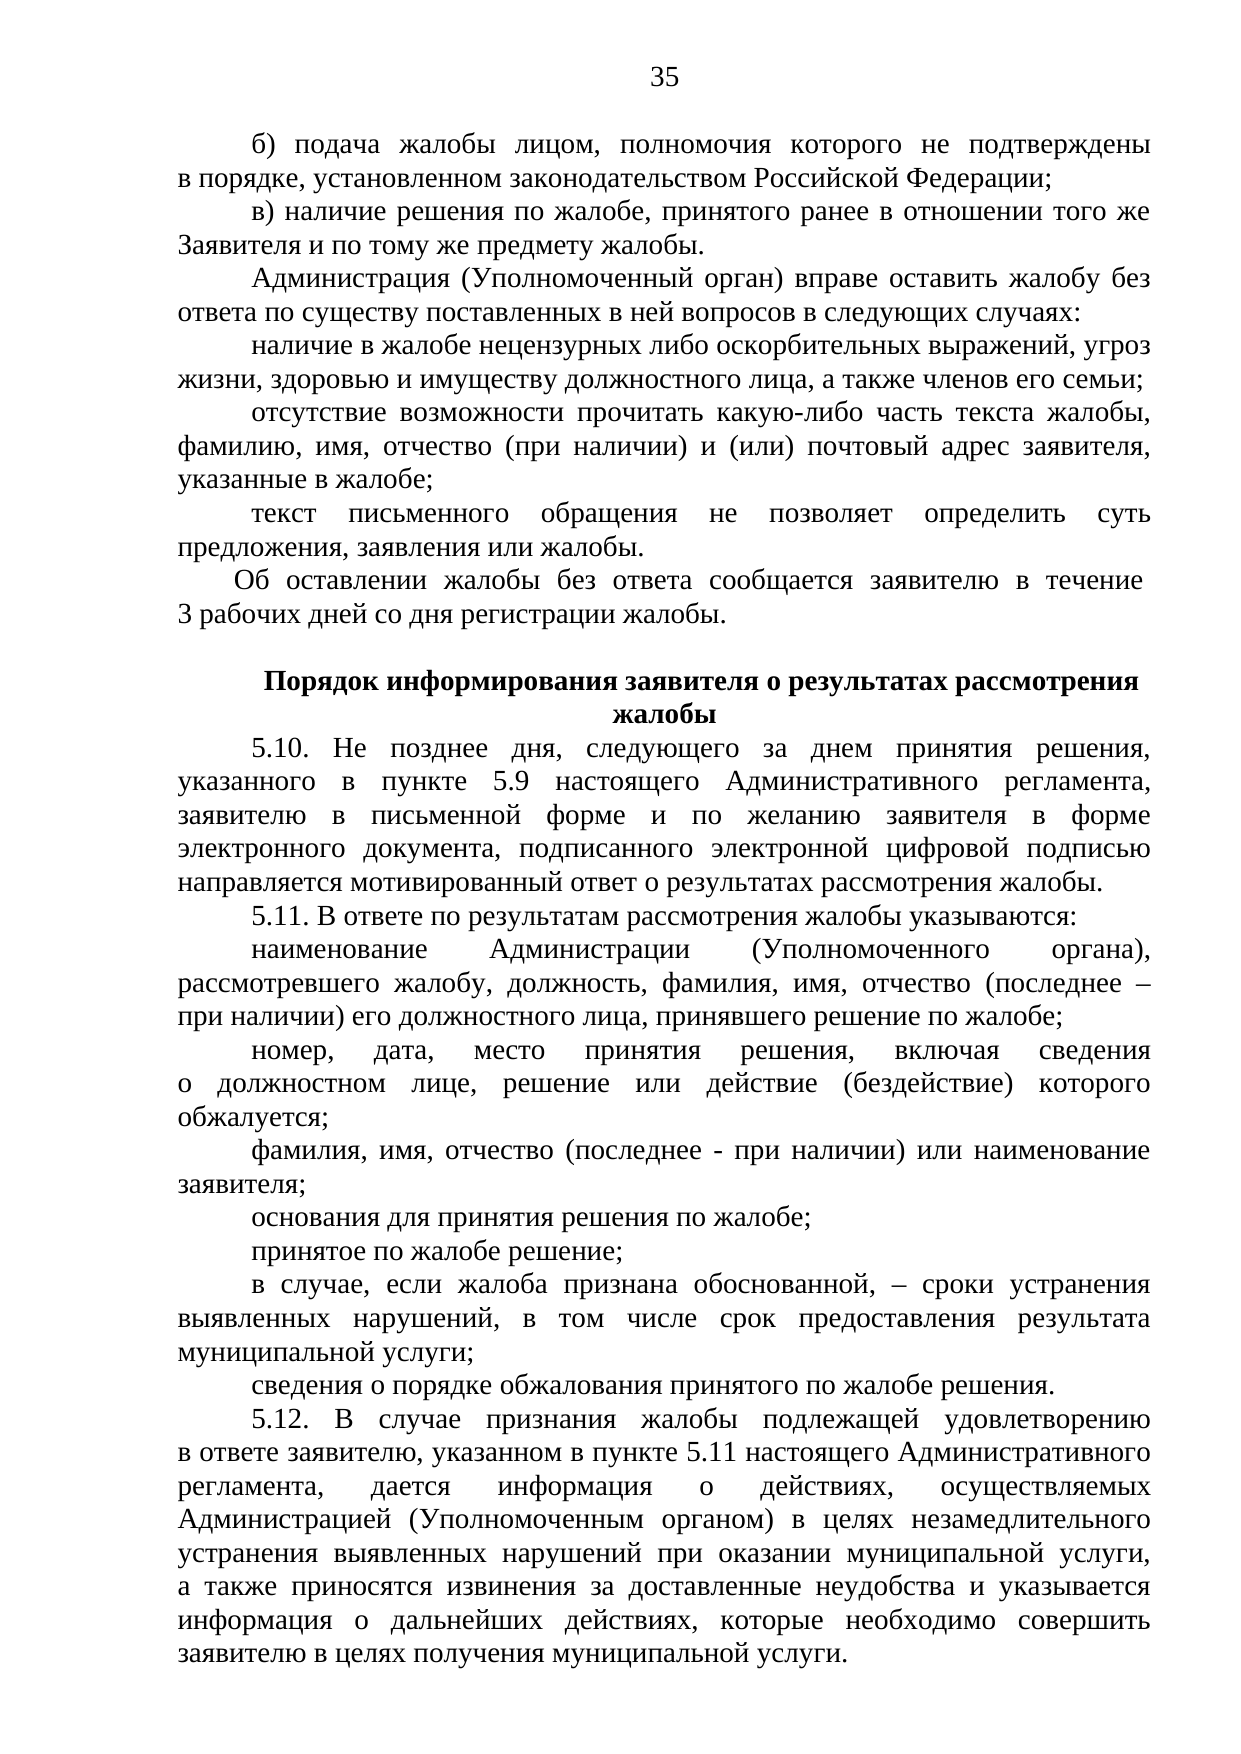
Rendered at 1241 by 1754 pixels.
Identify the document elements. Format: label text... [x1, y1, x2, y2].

text в) наличие решения по жалобе, принятого ранее в отношении того же Заявителя и по тому же предмету жалобы. [177, 193, 1152, 260]
text наименование Администрации (Уполномоченного органа), рассмотревшего жалобу, должность, фамилия, имя, отчество (последнее – при наличии) его должностного лица, принявшего решение по жалобе; [177, 931, 1152, 1032]
text Об оставлении жалобы без ответа сообщается заявителю в течение 3 рабочих дней со дня регистрации жалобы. [177, 562, 1152, 629]
text в случае, если жалоба признана обоснованной, – сроки устранения выявленных нарушений, в том числе срок предоставления результата муниципальной услуги; [177, 1267, 1152, 1367]
text текст письменного обращения не позволяет определить суть предложения, заявления или жалобы. [177, 495, 1152, 562]
text 5.12. В случае признания жалобы подлежащей удовлетворению в ответе заявителю, указанном в пункте 5.11 настоящего Административного регламента, дается информация о действиях, осуществляемых Администрацией (Уполномоченным органом) в целях незамедлительного устранения выявленных нарушений при оказании муниципальной услуги, а также приносятся извинения за доставленные неудобства и указывается информация о дальнейших действиях, которые необходимо совершить заявителю в целях получения муниципальной услуги. [177, 1401, 1152, 1669]
text б) подача жалобы лицом, полномочия которого не подтверждены в порядке, установленном законодательством Российской Федерации; [177, 126, 1152, 193]
text основания для принятия решения по жалобе; [177, 1199, 1152, 1233]
text Администрация (Уполномоченный орган) вправе оставить жалобу без ответа по существу поставленных в ней вопросов в следующих случаях: [177, 260, 1152, 327]
text Порядок информирования заявителя о результатах рассмотрения жалобы [177, 663, 1152, 730]
text отсутствие возможности прочитать какую-либо часть текста жалобы, фамилию, имя, отчество (при наличии) и (или) почтовый адрес заявителя, указанные в жалобе; [177, 394, 1152, 495]
text принятое по жалобе решение; [177, 1233, 1152, 1267]
text наличие в жалобе нецензурных либо оскорбительных выражений, угроз жизни, здоровью и имуществу должностного лица, а также членов его семьи; [177, 327, 1152, 394]
text сведения о порядке обжалования принятого по жалобе решения. [177, 1367, 1152, 1401]
text 5.10. Не позднее дня, следующего за днем принятия решения, указанного в пункте 5.9 настоящего Административного регламента, заявителю в письменной форме и по желанию заявителя в форме электронного документа, подписанного электронной цифровой подписью направляется мотивированный ответ о результатах рассмотрения жалобы. [177, 730, 1152, 898]
text фамилия, имя, отчество (последнее - при наличии) или наименование заявителя; [177, 1132, 1152, 1199]
text номер, дата, место принятия решения, включая сведения о должностном лице, решение или действие (бездействие) которого обжалуется; [177, 1032, 1152, 1132]
text 5.11. В ответе по результатам рассмотрения жалобы указываются: [177, 898, 1152, 931]
